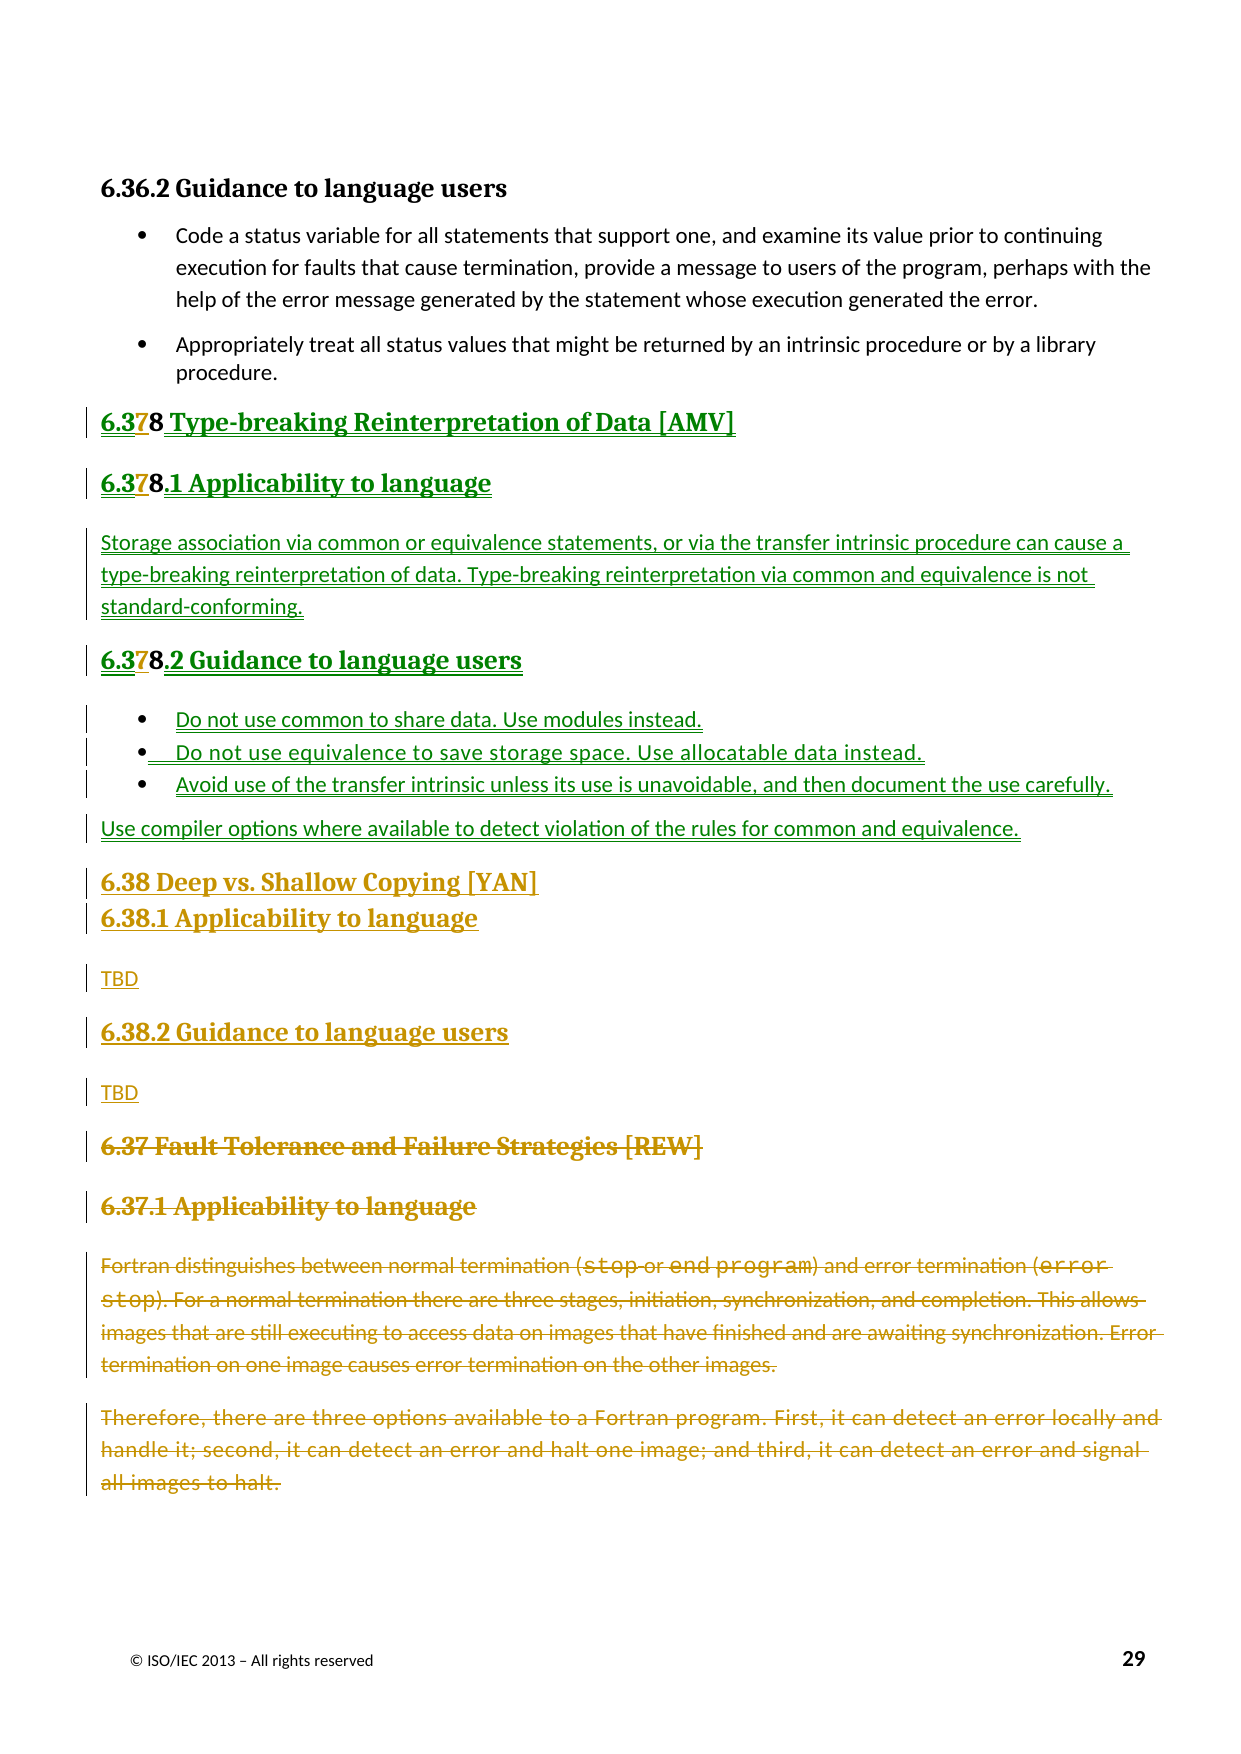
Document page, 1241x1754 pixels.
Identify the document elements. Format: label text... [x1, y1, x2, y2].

subtitle 6.36.2 Guidance to language users [101, 173, 1164, 205]
list Appropriately treat all status values that might be returned by an intrinsic procedure or by a library procedure. [138, 330, 1164, 386]
list Code a status variable for all statements that support one, and examine its value prior to continuing execution for faults that cause termination, provide a message to users of the program, perhaps with the help of the error message generated by the statement whose execution generated the error. [138, 221, 1164, 313]
